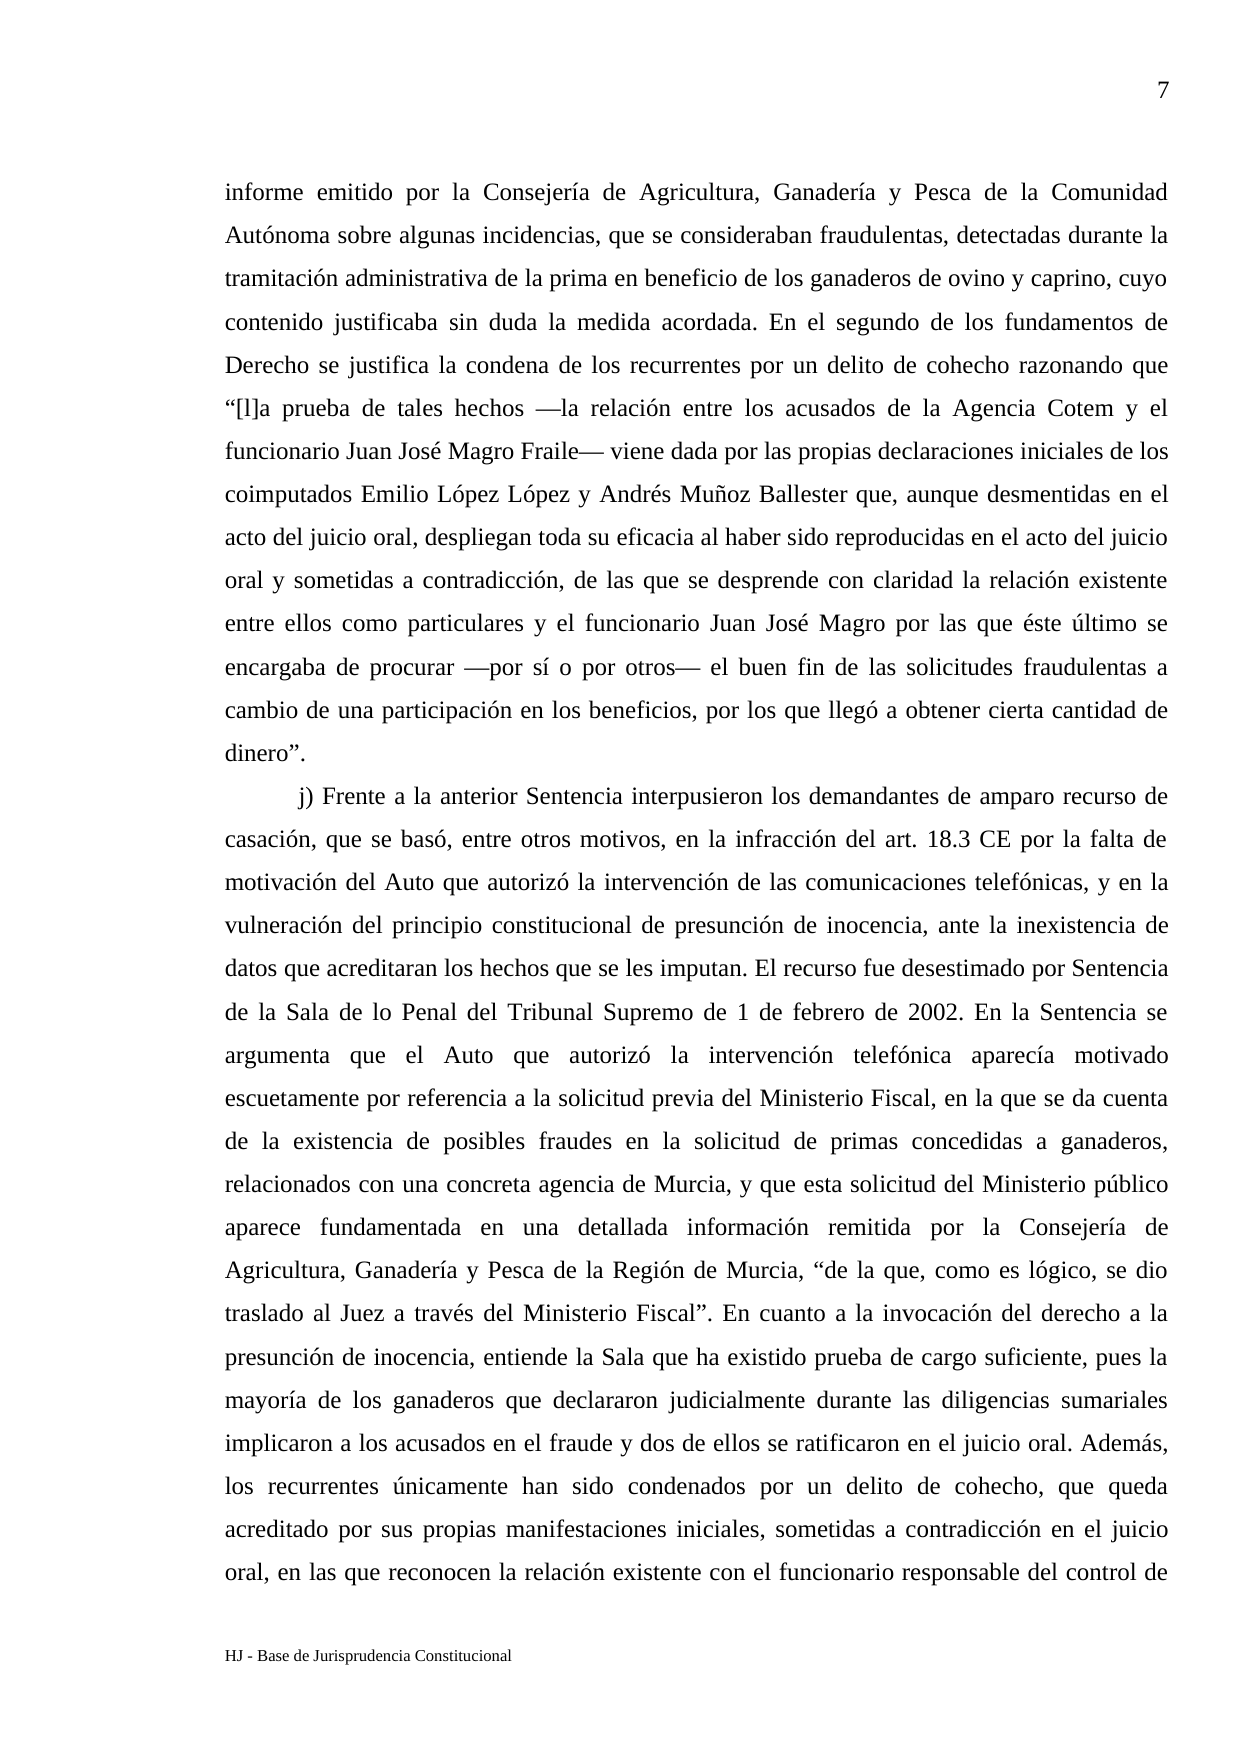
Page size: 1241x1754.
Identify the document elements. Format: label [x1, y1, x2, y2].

text [224, 781, 1169, 1586]
text [224, 177, 1169, 767]
